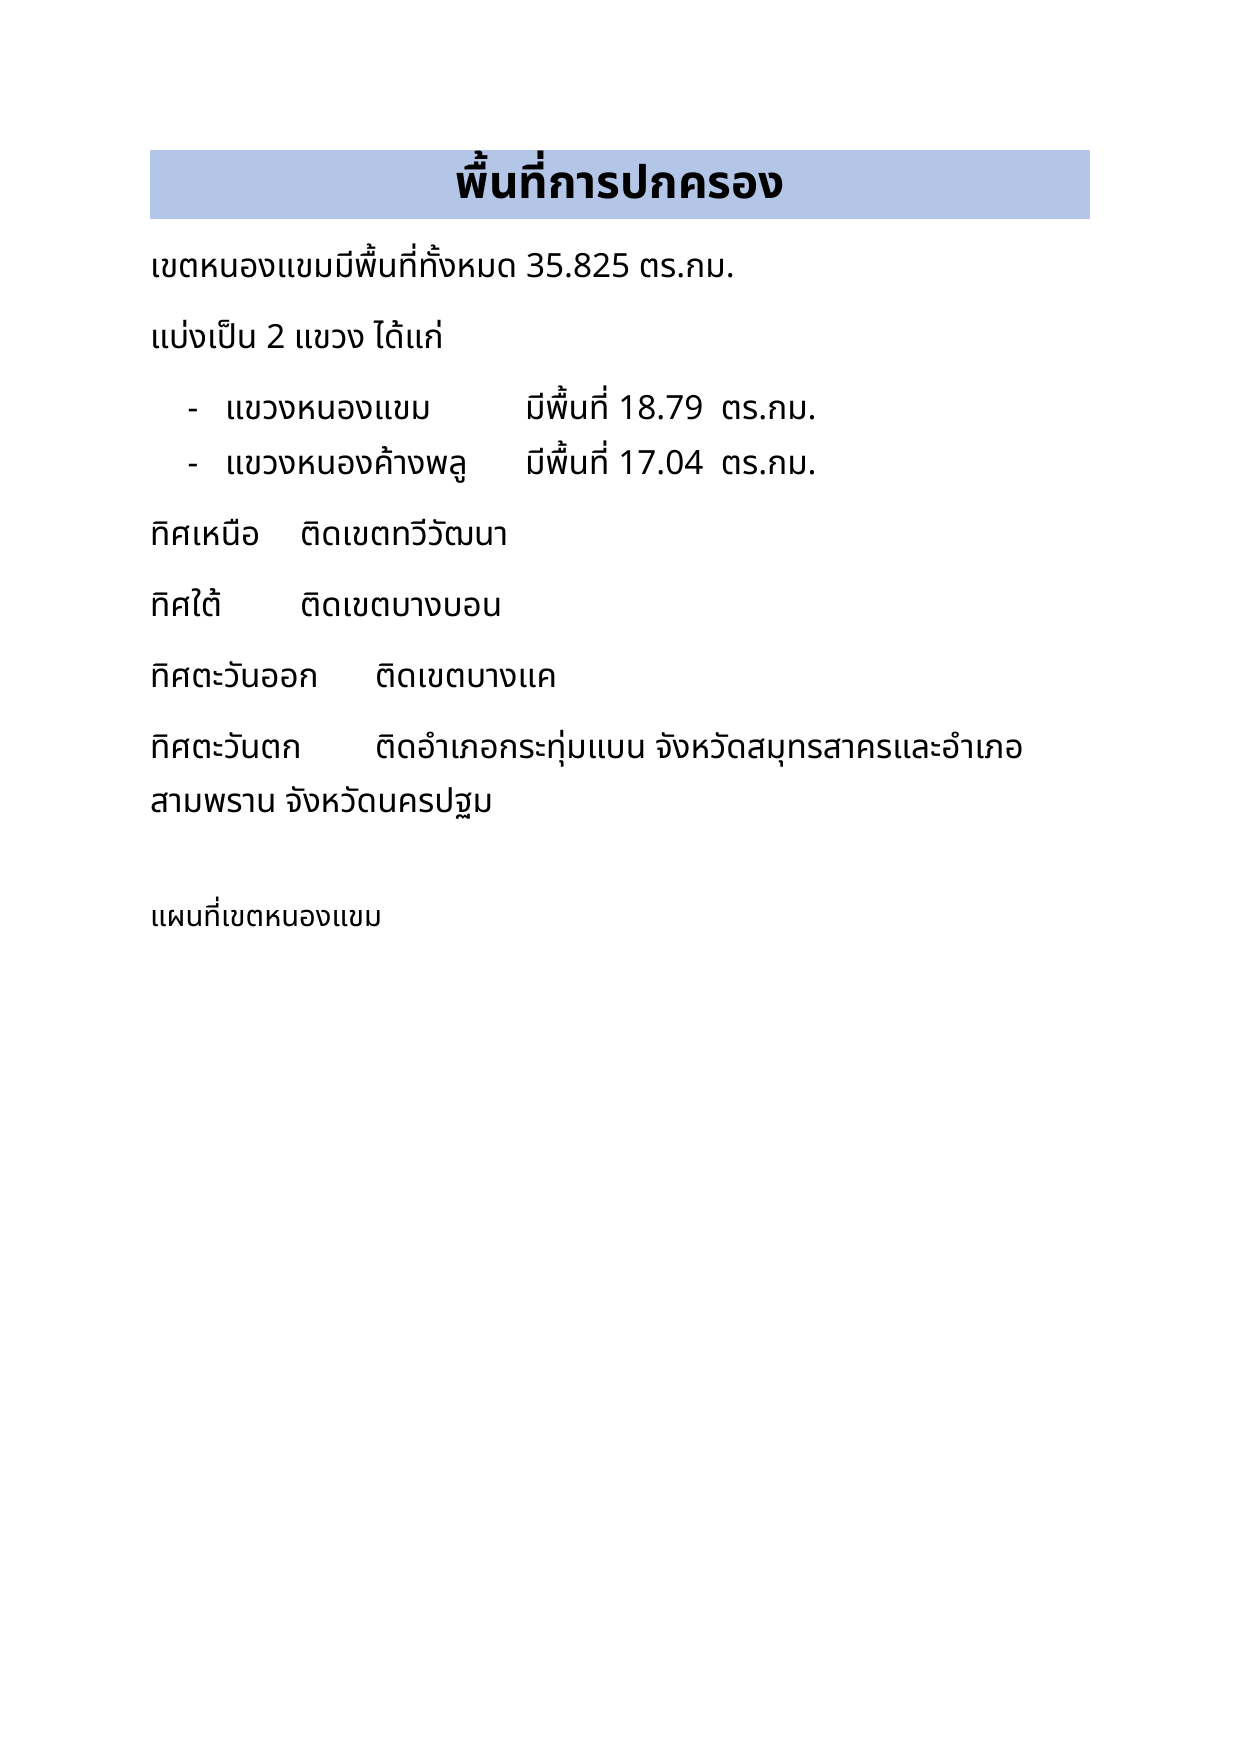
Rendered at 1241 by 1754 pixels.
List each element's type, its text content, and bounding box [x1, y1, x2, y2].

text แบ่งเป็น 2 แขวง ได้แก่ [150, 313, 1090, 363]
text พื้นที่การปกครอง [150, 150, 1090, 219]
text ทิศตะวันตก ติดอำเภอกระทุ่มแบน จังหวัดสมุทรสาครและอำเภอสามพราน จังหวัดนครปฐม [150, 723, 1090, 828]
text ทิศเหนือ ติดเขตทวีวัฒนา [150, 510, 1090, 560]
list แขวงหนองค้างพลู มีพื้นที่ 17.04 ตร.กม. [187, 438, 1090, 489]
text แผนที่เขตหนองแขม [150, 895, 1090, 939]
text เขตหนองแขมมีพื้นที่ทั้งหมด 35.825 ตร.กม. [150, 241, 1090, 292]
text ทิศใต้ ติดเขตบางบอน [150, 581, 1090, 631]
text ทิศตะวันออก ติดเขตบางแค [150, 652, 1090, 702]
list แขวงหนองแขม มีพื้นที่ 18.79 ตร.กม. [187, 384, 1090, 434]
